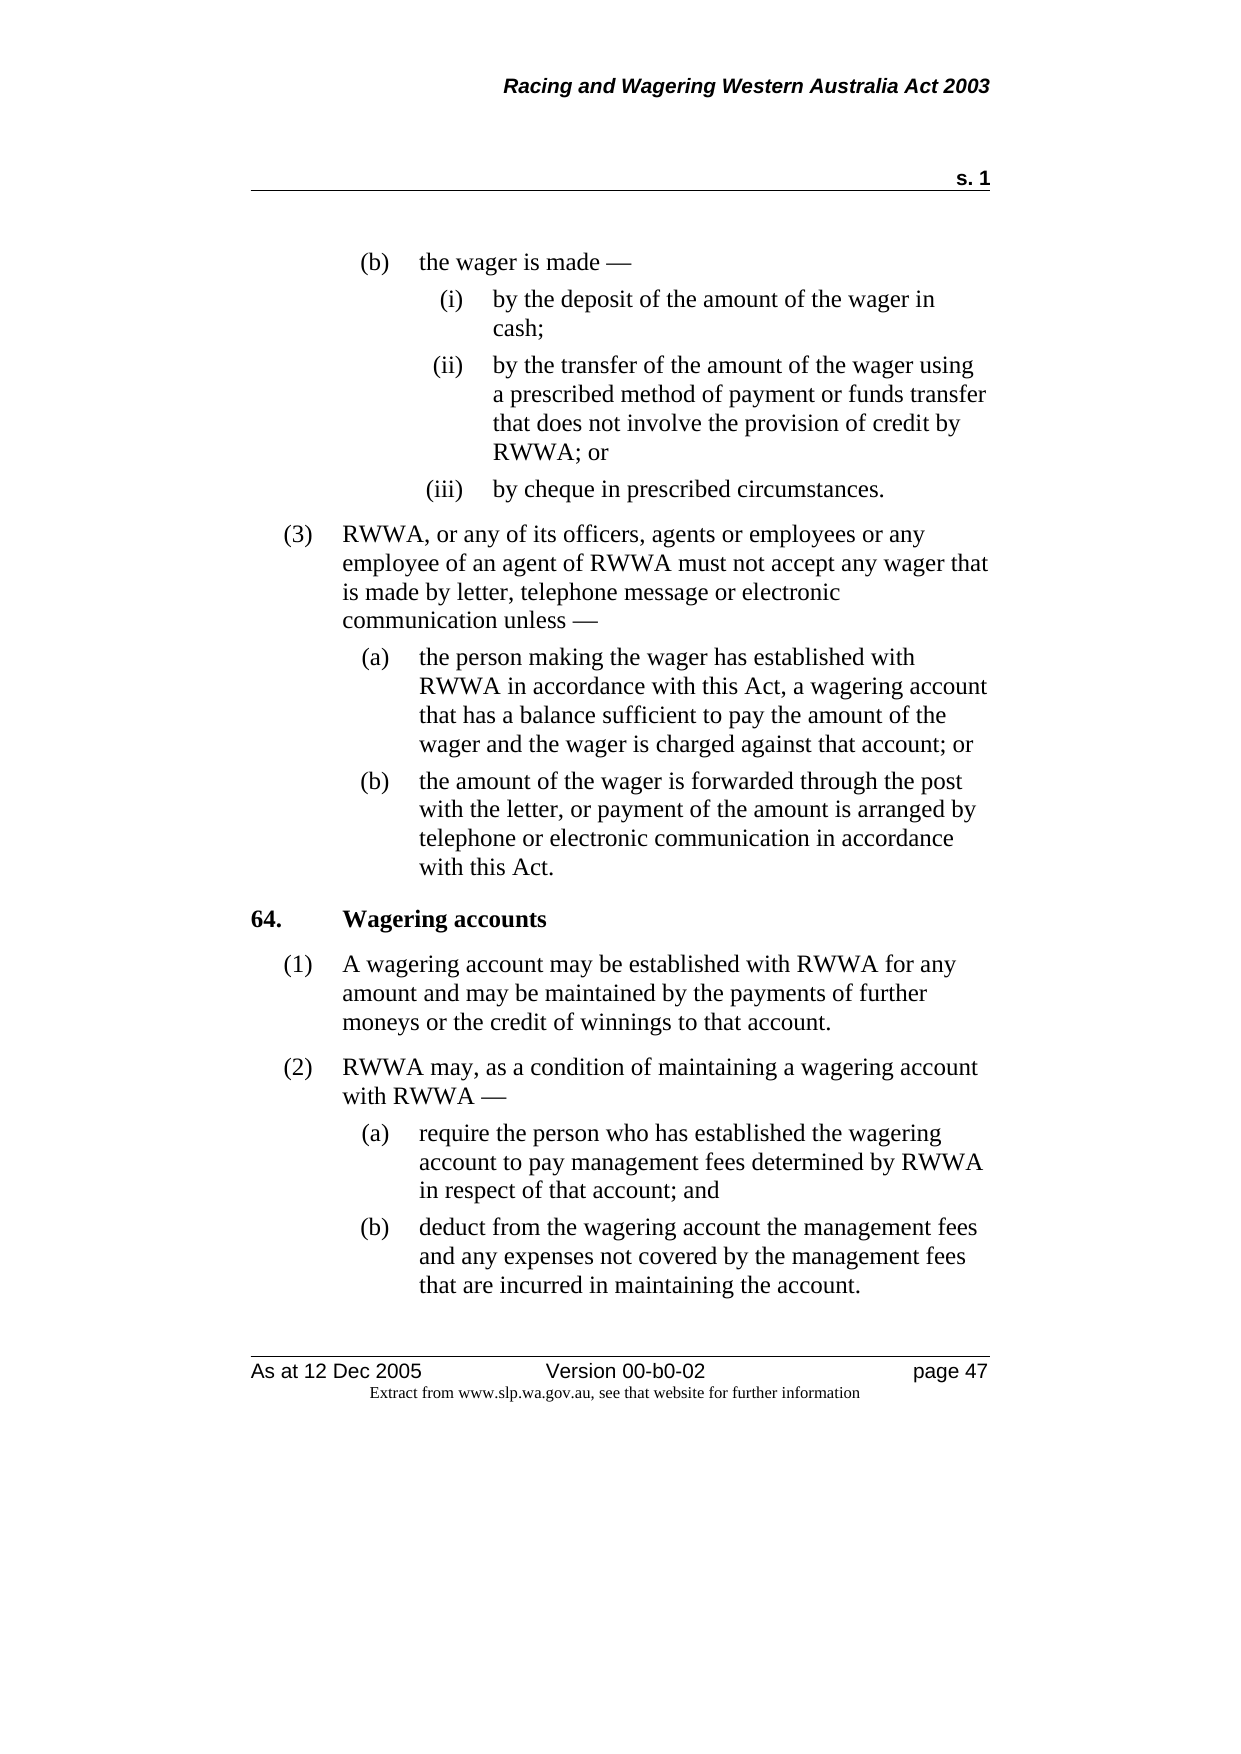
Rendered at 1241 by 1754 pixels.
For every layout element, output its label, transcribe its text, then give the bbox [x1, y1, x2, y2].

text (a) the person making the wager has established with RWWA in accordance with this Act, a wagering account that has a balance sufficient to pay the amount of the wager and the wager is charged against that account; or [251, 642, 990, 757]
text (ii) by the transfer of the amount of the wager using a prescribed method of payment or funds transfer that does not involve the provision of credit by RWWA; or [251, 350, 990, 465]
text (2) RWWA may, as a condition of maintaining a wagering account with RWWA — [251, 1052, 990, 1109]
text (b) the amount of the wager is forwarded through the post with the letter, or payment of the amount is arranged by telephone or electronic communication in accordance with this Act. [251, 766, 990, 881]
text (1) A wagering account may be established with RWWA for any amount and may be maintained by the payments of further moneys or the credit of winnings to that account. [251, 949, 990, 1035]
text (iii) by cheque in prescribed circumstances. [251, 474, 990, 502]
text (a) require the person who has established the wagering account to pay management fees determined by RWWA in respect of that account; and [251, 1118, 990, 1204]
text (3) RWWA, or any of its officers, agents or employees or any employee of an agent of RWWA must not accept any wager that is made by letter, telephone message or electronic communication unless — [251, 519, 990, 634]
subtitle 64. Wagering accounts [251, 904, 990, 932]
text (b) deduct from the wagering account the management fees and any expenses not covered by the management fees that are incurred in maintaining the account. [251, 1212, 990, 1299]
text (i) by the deposit of the amount of the wager in cash; [251, 284, 990, 342]
text (b) the wager is made — [251, 247, 990, 276]
